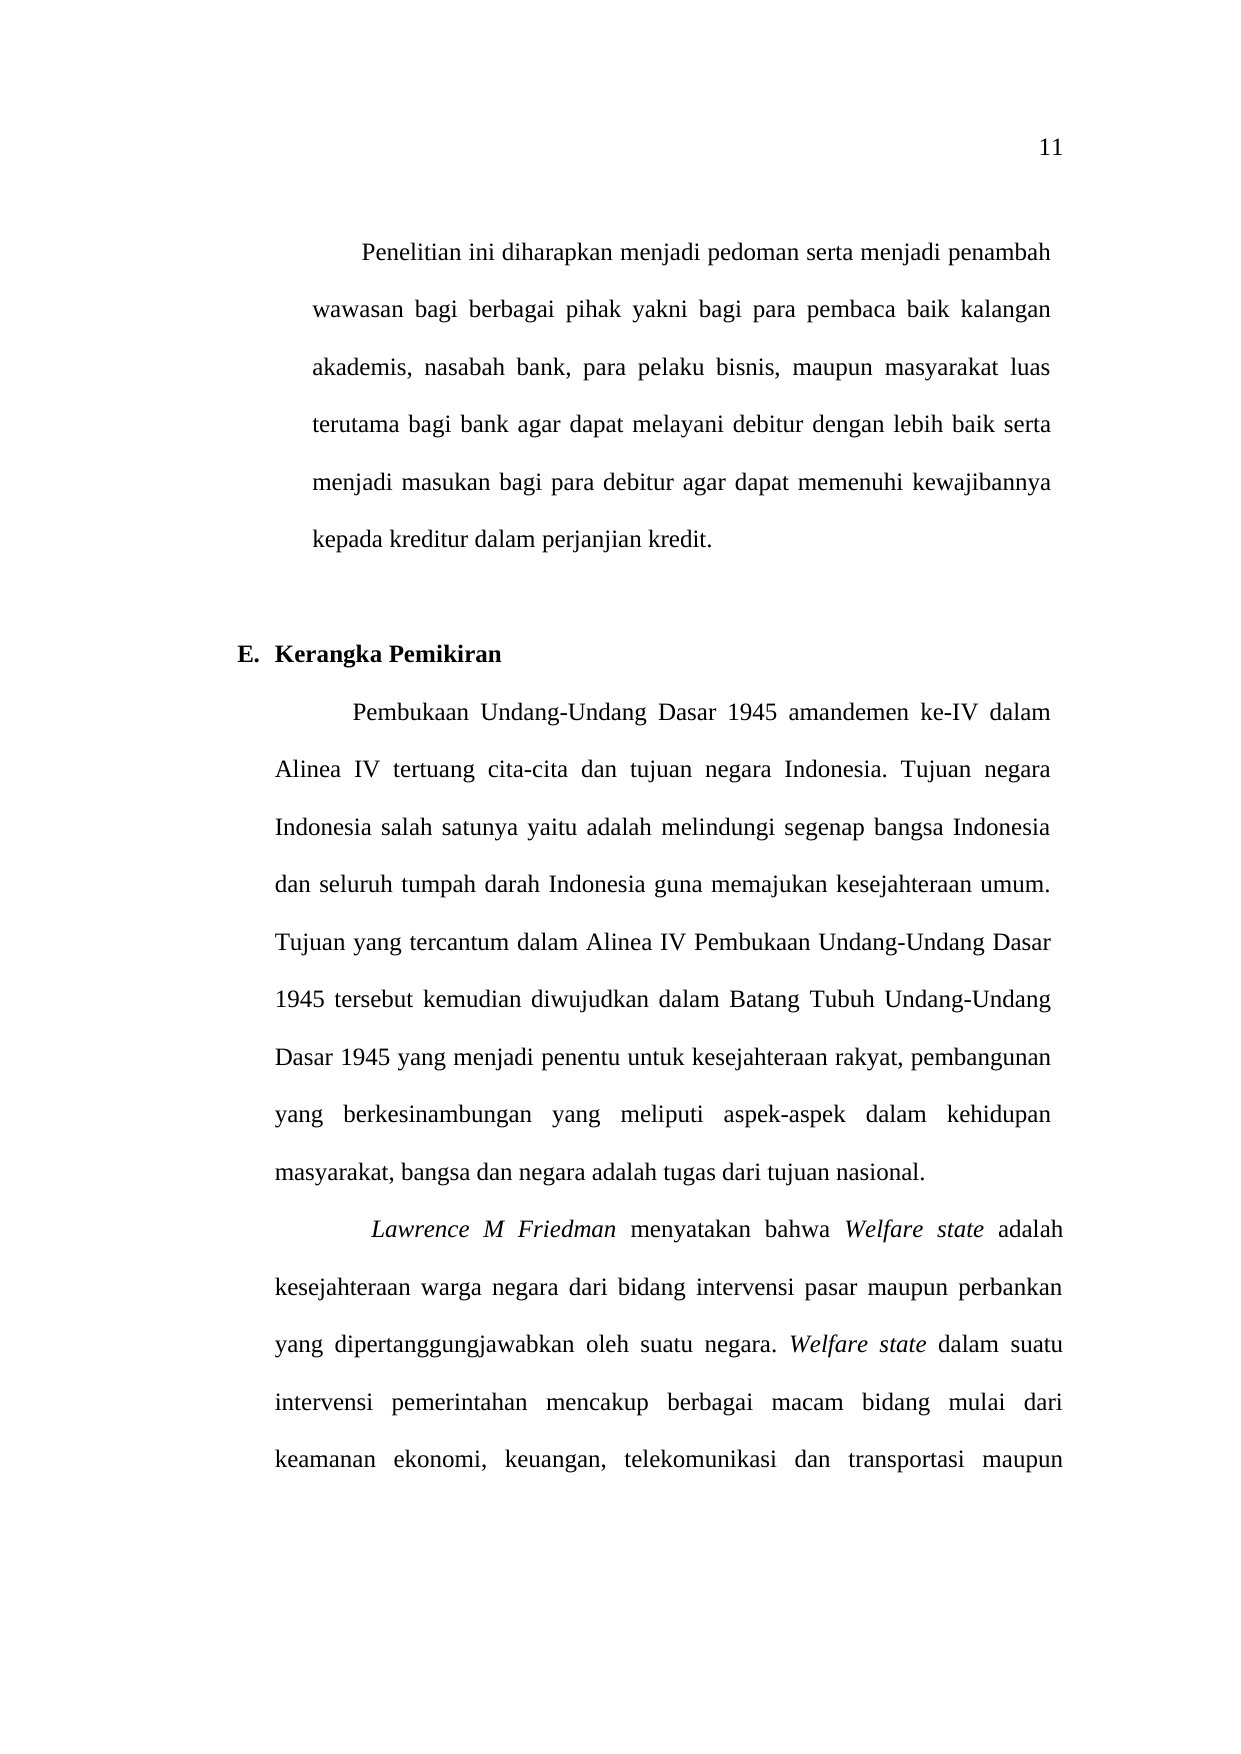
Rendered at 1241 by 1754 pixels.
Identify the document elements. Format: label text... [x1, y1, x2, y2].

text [274, 1214, 1063, 1473]
text Penelitian ini diharapkan menjadi pedoman serta menjadi penambah wawasan bagi berbagai pihak yakni bagi para pembaca baik kalangan akademis, nasabah bank, para pelaku bisnis, maupun masyarakat luas terutama bagi bank agar dapat melayani debitur dengan lebih baik serta menjadi masukan bagi para debitur agar dapat memenuhi kewajibannya kepada kreditur dalam perjanjian kredit. [312, 237, 1051, 553]
list Kerangka Pemikiran [237, 639, 1051, 668]
text Pembukaan Undang-Undang Dasar 1945 amandemen ke-IV dalam Alinea IV tertuang cita-cita dan tujuan negara Indonesia. Tujuan negara Indonesia salah satunya yaitu adalah melindungi segenap bangsa Indonesia dan seluruh tumpah darah Indonesia guna memajukan kesejahteraan umum. Tujuan yang tercantum dalam Alinea IV Pembukaan Undang-Undang Dasar 1945 tersebut kemudian diwujudkan dalam Batang Tubuh Undang-Undang Dasar 1945 yang menjadi penentu untuk kesejahteraan rakyat, pembangunan yang berkesinambungan yang meliputi aspek-aspek dalam kehidupan masyarakat, bangsa dan negara adalah tugas dari tujuan nasional. [274, 697, 1051, 1186]
